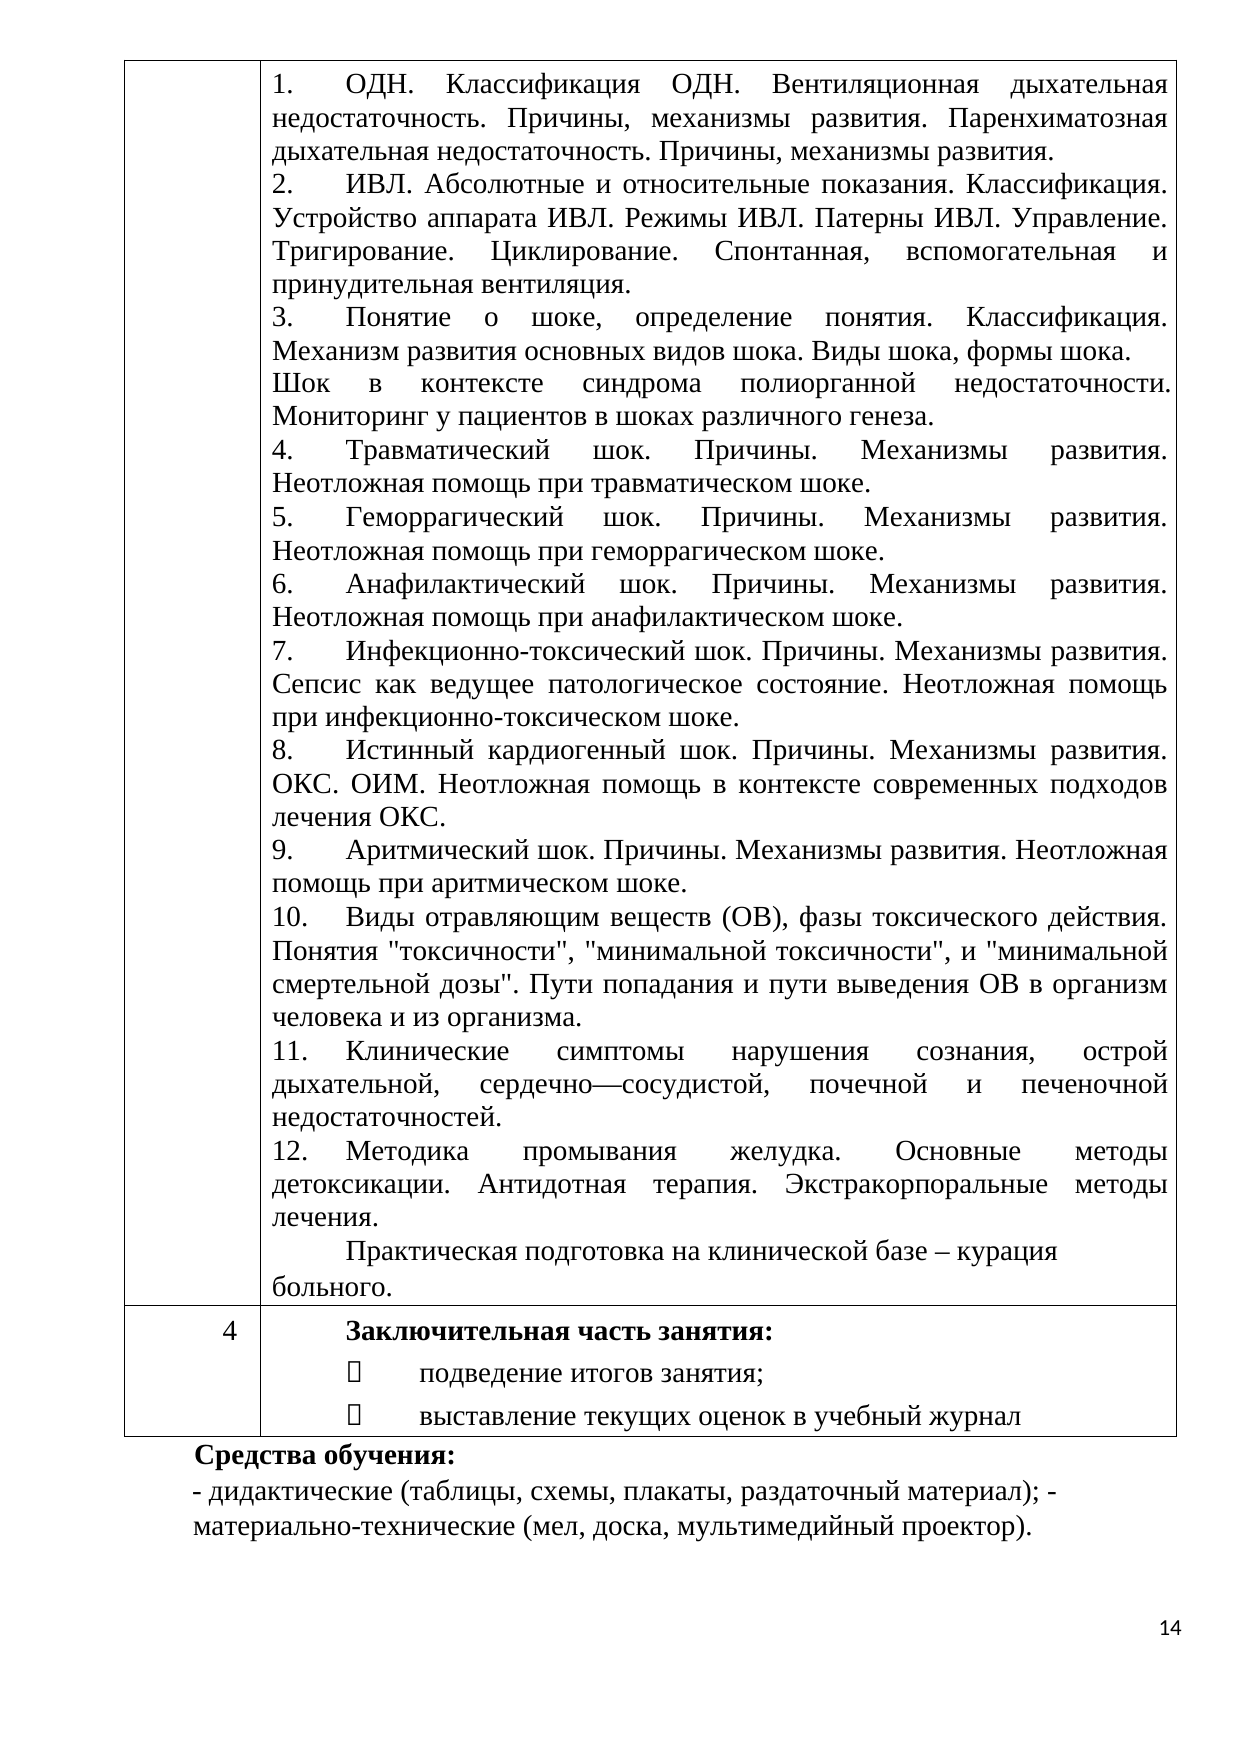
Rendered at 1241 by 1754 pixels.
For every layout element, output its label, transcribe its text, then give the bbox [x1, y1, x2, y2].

table_cell [125, 61, 260, 1305]
table_cell 4 [125, 1306, 260, 1436]
table_cell ОДН. Классификация ОДН. Вентиляционная дыхательная недостаточность. Причины, механизмы развития. Паренхиматозная дыхательная недостаточность. Причины, механизмы развития. ИВЛ. Абсолютные и относительные показания. Классификация. Устройство аппарата ИВЛ. Режимы ИВЛ. Патерны ИВЛ. Управление. Тригирование. Циклирование. Спонтанная, вспомогательная и принудительная вентиляция. Понятие о шоке, определение понятия. Классификация. Механизм развития основных видов шока. Виды шока, формы шока. Шок в контексте синдрома полиорганной недостаточности. Мониторинг у пациентов в шоках различного генеза. Травматический шок. Причины. Механизмы развития. Неотложная помощь при травматическом шоке. Геморрагический шок. Причины. Механизмы развития. Неотложная помощь при геморрагическом шоке. Анафилактический шок. Причины. Механизмы развития. Неотложная помощь при анафилактическом шоке. Инфекционно-токсический шок. Причины. Механизмы развития. Сепсис как ведущее патологическое состояние. Неотложная помощь при инфекционно-токсическом шоке. Истинный кардиогенный шок. Причины. Механизмы развития. ОКС. ОИМ. Неотложная помощь в контексте современных подходов лечения ОКС. Аритмический шок. Причины. Механизмы развития. Неотложная помощь при аритмическом шоке. Виды отравляющим веществ (ОВ), фазы токсического действия. Понятия "токсичности", "минимальной токсичности", и "минимальной смертельной дозы". Пути попадания и пути выведения ОВ в организм человека и из организма. Клинические симптомы нарушения сознания, острой дыхательной, сердечно—сосудистой, почечной и печеночной недостаточностей. Методика промывания желудка. Основные методы детоксикации. Антидотная терапия. Экстракорпоральные методы лечения. Практическая подготовка на клинической базе – курация больного. [261, 61, 1176, 1305]
table_cell Заключительная часть занятия: подведение итогов занятия; выставление текущих оценок в учебный журнал [261, 1306, 1176, 1436]
text Средства обучения: [192, 1437, 1182, 1471]
text - дидактические (таблицы, схемы, плакаты, раздаточный материал); - материально-технические (мел, доска, мультимедийный проектор). [192, 1473, 1057, 1541]
